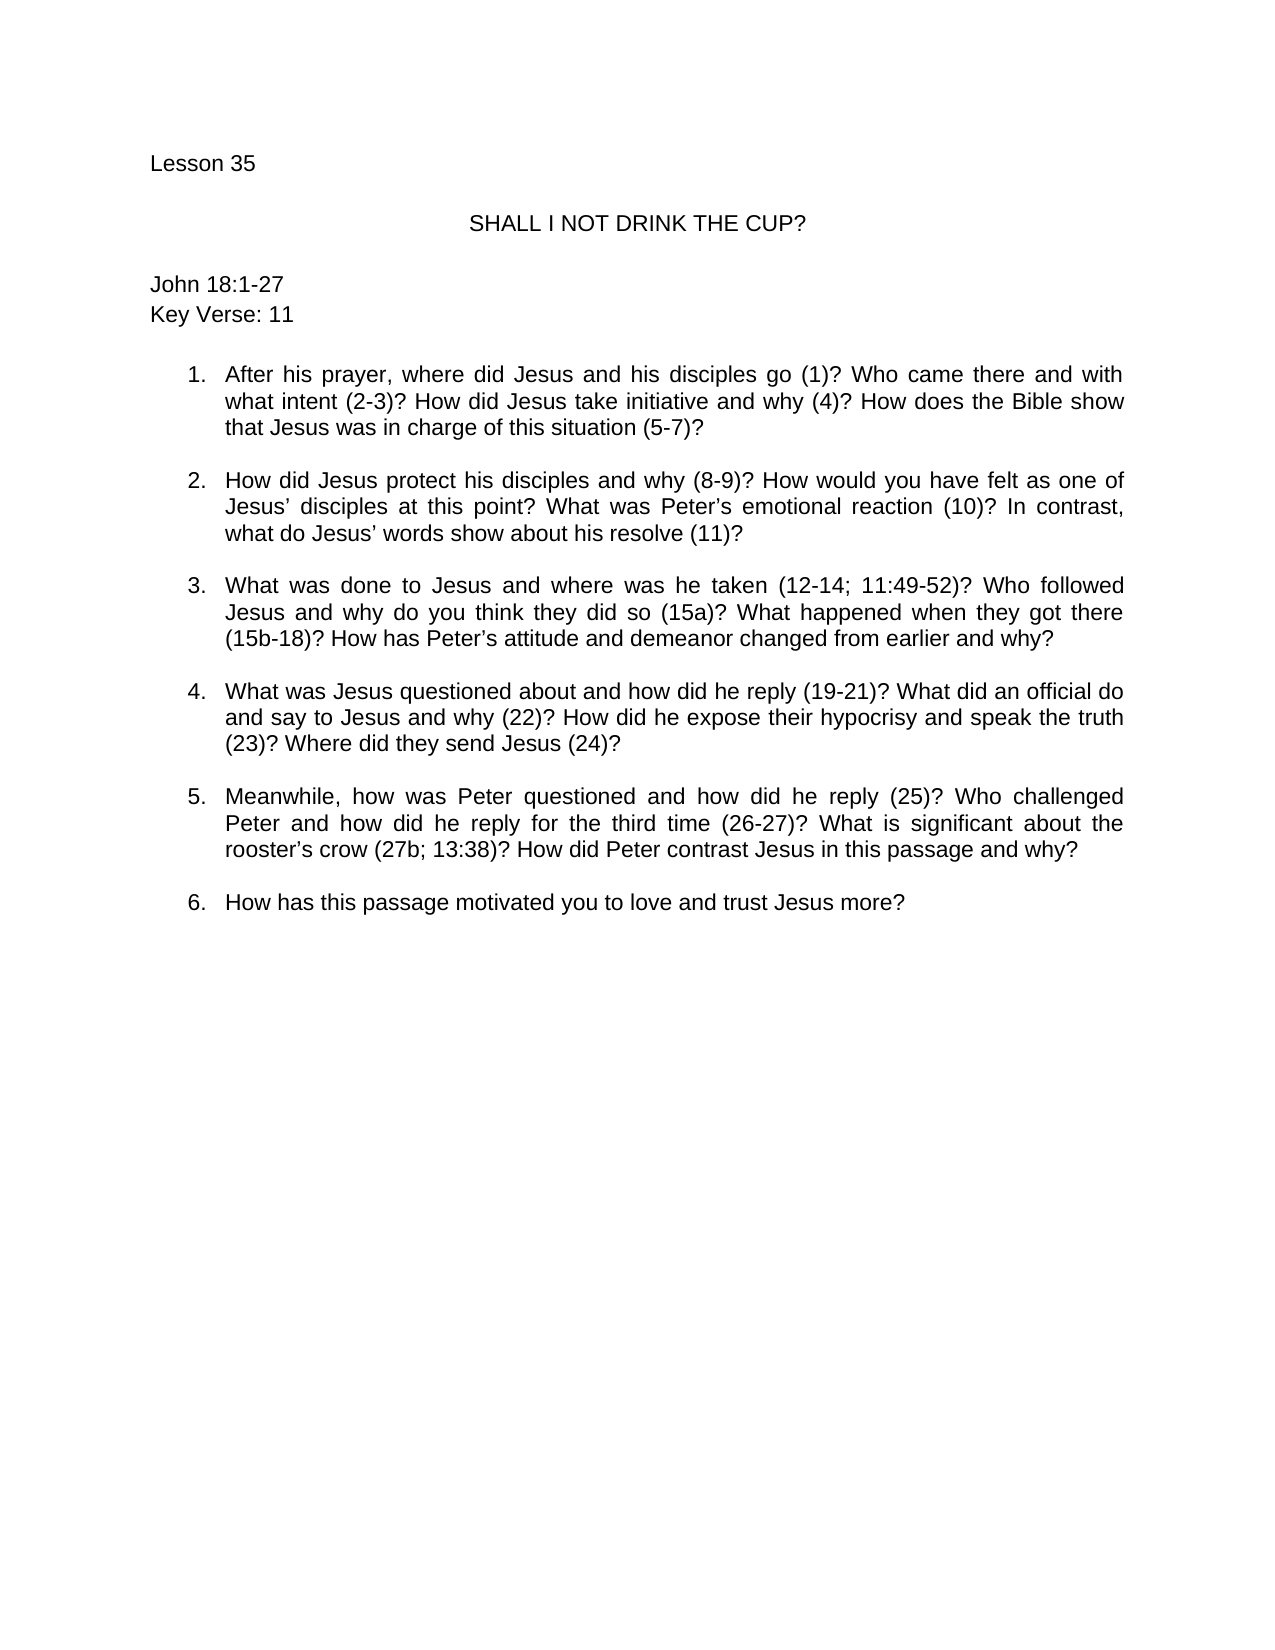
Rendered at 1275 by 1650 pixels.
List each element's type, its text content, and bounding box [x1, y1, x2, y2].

text SHALL I NOT DRINK THE CUP? [150, 210, 1125, 237]
list What was Jesus questioned about and how did he reply (19-21)? What did an official do and say to Jesus and why (22)? How did he expose their hypocrisy and speak the truth (23)? Where did they send Jesus (24)? [187, 678, 1125, 757]
list After his prayer, where did Jesus and his disciples go (1)? Who came there and with what intent (2-3)? How did Jesus take initiative and why (4)? How does the Bible show that Jesus was in charge of this situation (5-7)? [187, 361, 1125, 441]
list What was done to Jesus and where was he taken (12-14; 11:49-52)? Who followed Jesus and why do you think they did so (15a)? What happened when they got there (15b-18)? How has Peter’s attitude and demeanor changed from earlier and why? [187, 572, 1125, 651]
list How did Jesus protect his disciples and why (8-9)? How would you have felt as one of Jesus’ disciples at this point? What was Peter’s emotional reaction (10)? In contrast, what do Jesus’ words show about his resolve (11)? [187, 467, 1125, 546]
text Key Verse: 11 [150, 301, 1125, 327]
list How has this passage motivated you to love and trust Jesus more? [187, 888, 1125, 915]
list Meanwhile, how was Peter questioned and how did he reply (25)? Who challenged Peter and how did he reply for the third time (26-27)? What is significant about the rooster’s crow (27b; 13:38)? How did Peter contrast Jesus in this passage and why? [187, 783, 1125, 862]
text John 18:1-27 [150, 271, 1125, 297]
text Lesson 35 [150, 150, 1125, 176]
